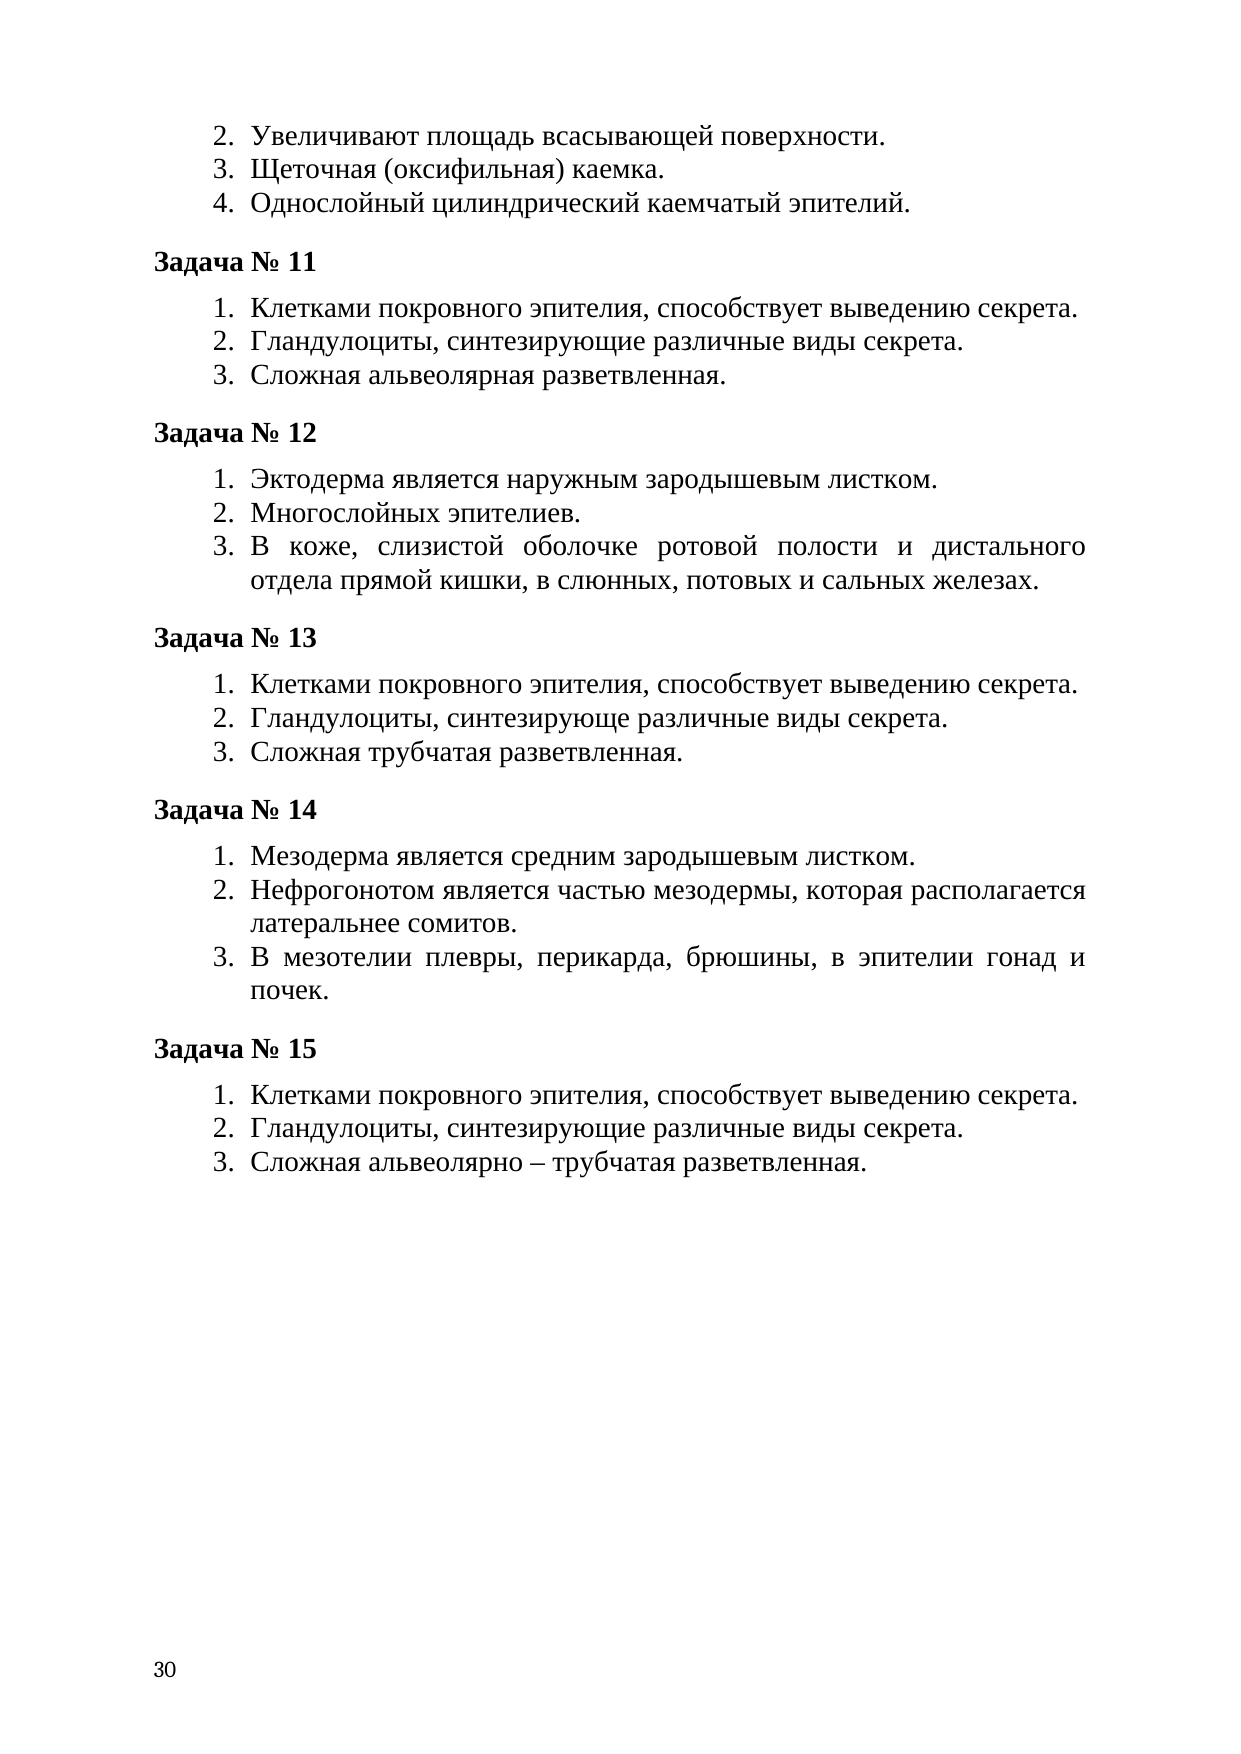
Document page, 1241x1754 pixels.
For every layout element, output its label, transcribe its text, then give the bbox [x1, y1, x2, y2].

list Щеточная (оксифильная) каемка. [213, 152, 1087, 185]
list В коже, слизистой оболочке ротовой полости и дистального отдела прямой кишки, в слюнных, потовых и сальных железах. [213, 528, 1087, 596]
list Эктодерма является наружным зародышевым листком. [213, 461, 1087, 495]
text Задача № 13 [153, 621, 1087, 654]
list Однослойный цилиндрический каемчатый эпителий. [213, 185, 1087, 219]
list Сложная альвеолярная разветвленная. [213, 357, 1087, 390]
list Клетками покровного эпителия, способствует выведению секрета. [213, 1077, 1087, 1111]
text Задача № 15 [153, 1031, 1087, 1064]
list Сложная трубчатая разветвленная. [213, 734, 1087, 767]
list Гландулоциты, синтезирующе различные виды секрета. [213, 700, 1087, 734]
list В мезотелии плевры, перикарда, брюшины, в эпителии гонад и почек. [213, 939, 1087, 1006]
list Гландулоциты, синтезирующие различные виды секрета. [213, 323, 1087, 357]
list Нефрогонотом является частью мезодермы, которая располагается латеральнее сомитов. [213, 872, 1087, 939]
list Мезодерма является средним зародышевым листком. [213, 838, 1087, 872]
list Многослойных эпителиев. [213, 495, 1087, 528]
list Гландулоциты, синтезирующие различные виды секрета. [213, 1111, 1087, 1144]
list Клетками покровного эпителия, способствует выведению секрета. [213, 667, 1087, 700]
text Задача № 12 [153, 415, 1087, 449]
text Задача № 14 [153, 792, 1087, 826]
text Задача № 11 [153, 244, 1087, 277]
list Увеличивают площадь всасывающей поверхности. [213, 118, 1087, 152]
list Сложная альвеолярно – трубчатая разветвленная. [213, 1144, 1087, 1178]
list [213, 290, 1087, 323]
